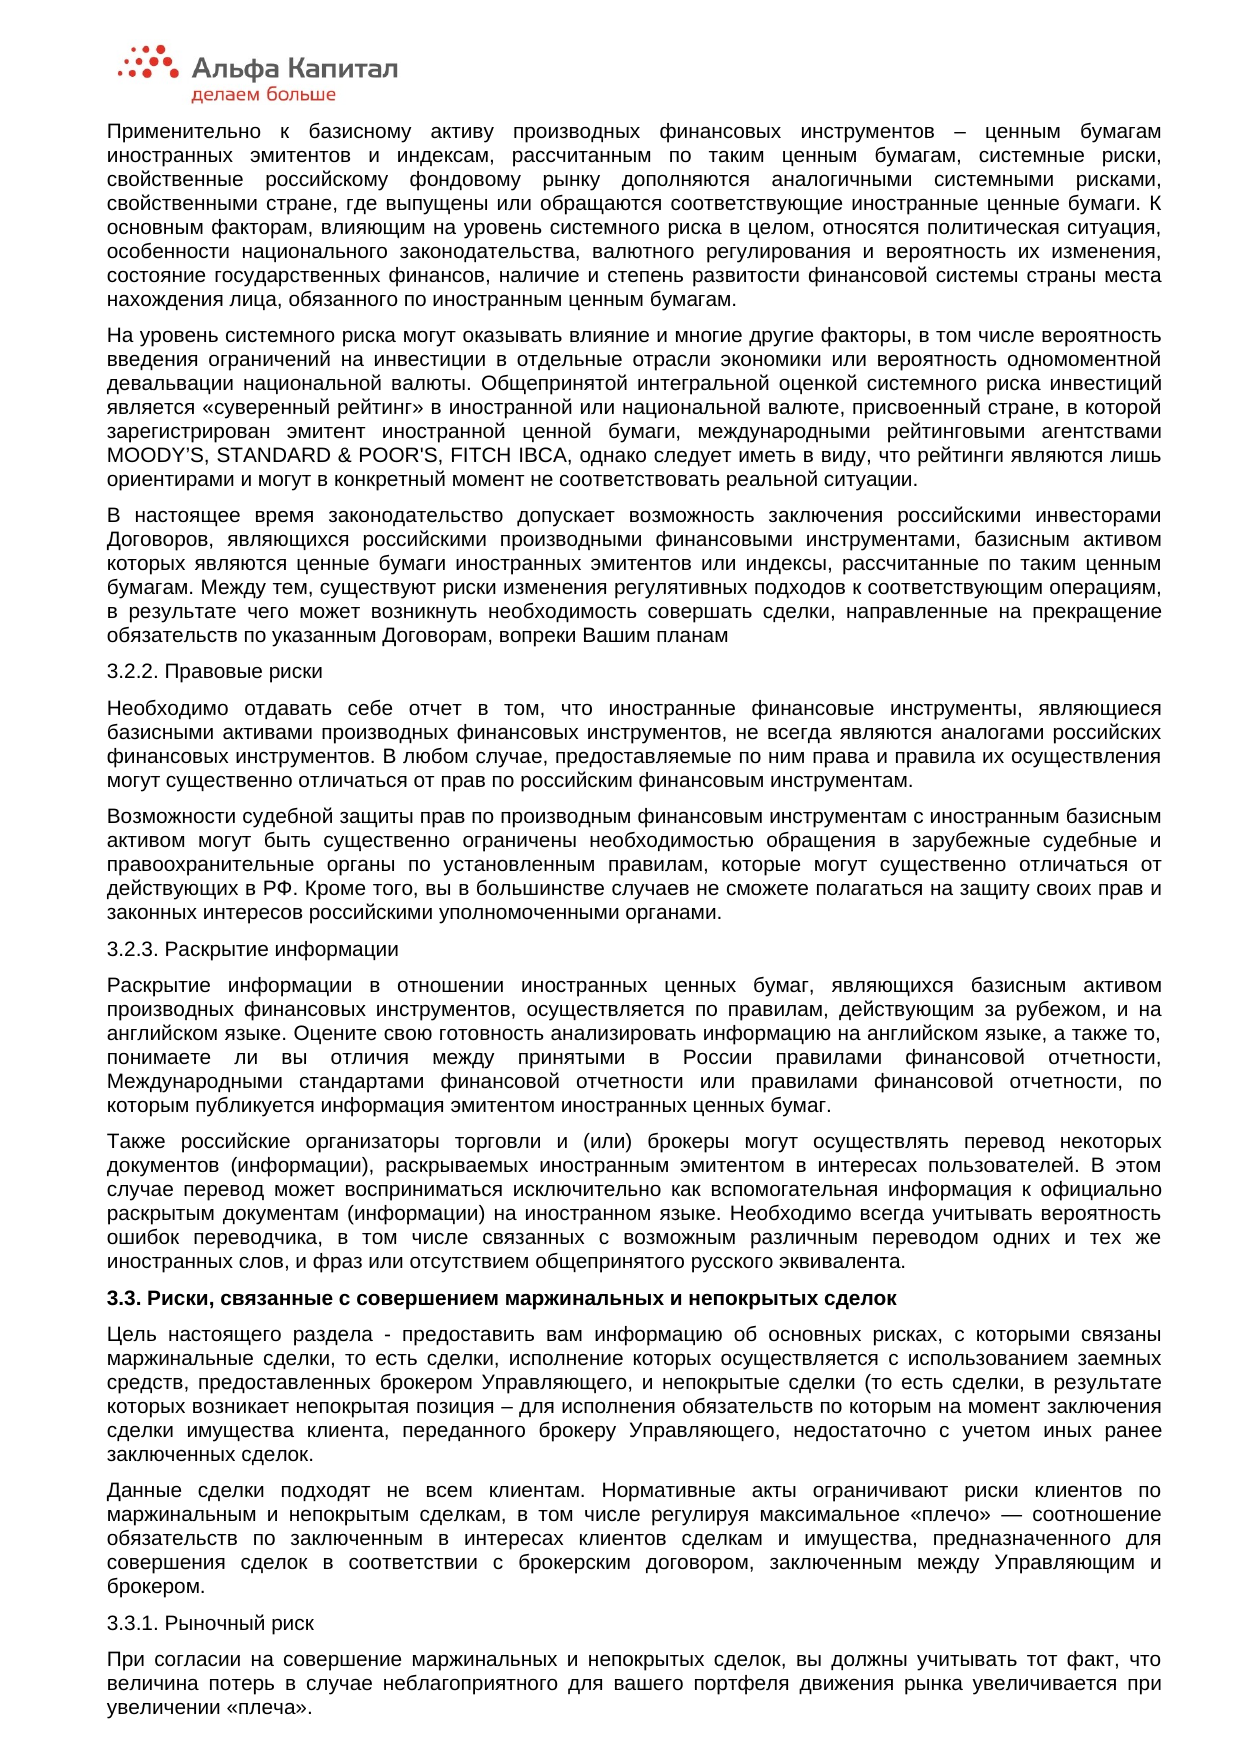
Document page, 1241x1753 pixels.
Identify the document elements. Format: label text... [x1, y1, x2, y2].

text 3.2.2. Правовые риски [107, 659, 1163, 683]
text Возможности судебной защиты прав по производным финансовым инструментам с иностранным базисным активом могут быть существенно ограничены необходимостью обращения в зарубежные судебные и правоохранительные органы по установленным правилам, которые могут существенно отличаться от действующих в РФ. Кроме того, вы в большинстве случаев не сможете полагаться на защиту своих прав и законных интересов российскими уполномоченными органами. [107, 804, 1163, 924]
text В настоящее время законодательство допускает возможность заключения российскими инвесторами Договоров, являющихся российскими производными финансовыми инструментами, базисным активом которых являются ценные бумаги иностранных эмитентов или индексы, рассчитанные по таким ценным бумагам. Между тем, существуют риски изменения регулятивных подходов к соответствующим операциям, в результате чего может возникнуть необходимость совершать сделки, направленные на прекращение обязательств по указанным Договорам, вопреки Вашим планам [107, 503, 1163, 647]
text Цель настоящего раздела - предоставить вам информацию об основных рисках, с которыми связаны маржинальные сделки, то есть сделки, исполнение которых осуществляется с использованием заемных средств, предоставленных брокером Управляющего, и непокрытые сделки (то есть сделки, в результате которых возникает непокрытая позиция – для исполнения обязательств по которым на момент заключения сделки имущества клиента, переданного брокеру Управляющего, недостаточно с учетом иных ранее заключенных сделок. [107, 1322, 1163, 1466]
text 3.3. Риски, связанные с совершением маржинальных и непокрытых сделок [107, 1285, 1163, 1309]
text Раскрытие информации в отношении иностранных ценных бумаг, являющихся базисным активом производных финансовых инструментов, осуществляется по правилам, действующим за рубежом, и на английском языке. Оцените свою готовность анализировать информацию на английском языке, а также то, понимаете ли вы отличия между принятыми в России правилами финансовой отчетности, Международными стандартами финансовой отчетности или правилами финансовой отчетности, по которым публикуется информация эмитентом иностранных ценных бумаг. [107, 973, 1163, 1117]
text Применительно к базисному активу производных финансовых инструментов – ценным бумагам иностранных эмитентов и индексам, рассчитанным по таким ценным бумагам, системные риски, свойственные российскому фондовому рынку дополняются аналогичными системными рисками, свойственными стране, где выпущены или обращаются соответствующие иностранные ценные бумаги. К основным факторам, влияющим на уровень системного риска в целом, относятся политическая ситуация, особенности национального законодательства, валютного регулирования и вероятность их изменения, состояние государственных финансов, наличие и степень развитости финансовой системы страны места нахождения лица, обязанного по иностранным ценным бумагам. [107, 119, 1163, 310]
picture [116, 39, 402, 105]
text 3.3.1. Рыночный риск [107, 1610, 1163, 1634]
text 3.2.3. Раскрытие информации [107, 936, 1163, 960]
text На уровень системного риска могут оказывать влияние и многие другие факторы, в том числе вероятность введения ограничений на инвестиции в отдельные отрасли экономики или вероятность одномоментной девальвации национальной валюты. Общепринятой интегральной оценкой системного риска инвестиций является «суверенный рейтинг» в иностранной или национальной валюте, присвоенный стране, в которой зарегистрирован эмитент иностранной ценной бумаги, международными рейтинговыми агентствами MOODY’S, STANDARD & POOR'S, FITCH IBCA, однако следует иметь в виду, что рейтинги являются лишь ориентирами и могут в конкретный момент не соответствовать реальной ситуации. [107, 323, 1163, 491]
text Данные сделки подходят не всем клиентам. Нормативные акты ограничивают риски клиентов по маржинальным и непокрытым сделкам, в том числе регулируя максимальное «плечо» — соотношение обязательств по заключенным в интересах клиентов сделкам и имущества, предназначенного для совершения сделок в соответствии с брокерским договором, заключенным между Управляющим и брокером. [107, 1478, 1163, 1598]
text Также российские организаторы торговли и (или) брокеры могут осуществлять перевод некоторых документов (информации), раскрываемых иностранным эмитентом в интересах пользователей. В этом случае перевод может восприниматься исключительно как вспомогательная информация к официально раскрытым документам (информации) на иностранном языке. Необходимо всегда учитывать вероятность ошибок переводчика, в том числе связанных с возможным различным переводом одних и тех же иностранных слов, и фраз или отсутствием общепринятого русского эквивалента. [107, 1129, 1163, 1273]
text Необходимо отдавать себе отчет в том, что иностранные финансовые инструменты, являющиеся базисными активами производных финансовых инструментов, не всегда являются аналогами российских финансовых инструментов. В любом случае, предоставляемые по ним права и правила их осуществления могут существенно отличаться от прав по российским финансовым инструментам. [107, 696, 1163, 792]
text При согласии на совершение маржинальных и непокрытых сделок, вы должны учитывать тот факт, что величина потерь в случае неблагоприятного для вашего портфеля движения рынка увеличивается при увеличении «плеча». [107, 1647, 1163, 1719]
